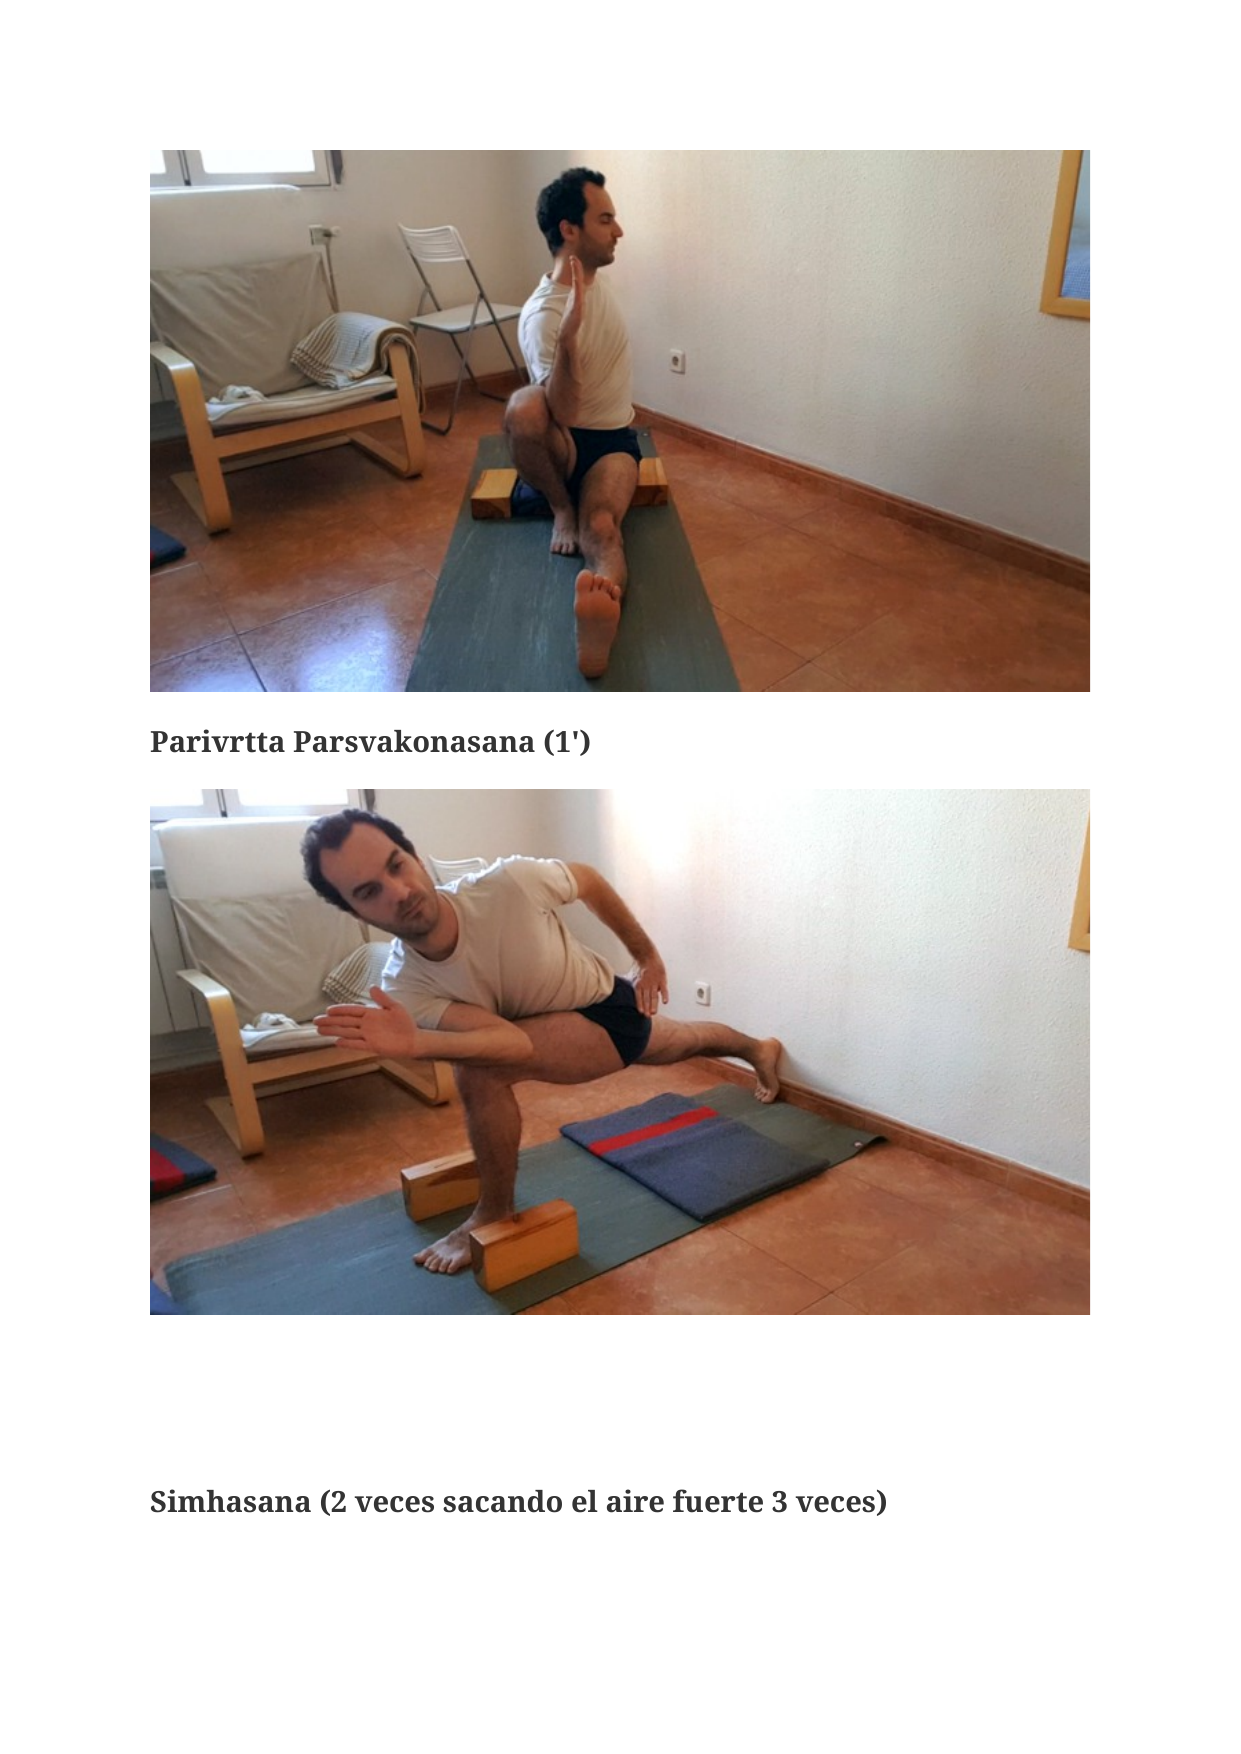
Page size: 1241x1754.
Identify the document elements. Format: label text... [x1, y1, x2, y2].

subtitle Simhasana (2 veces sacando el aire fuerte 3 veces) [150, 1482, 1090, 1521]
picture [150, 150, 1091, 692]
subtitle Parivrtta Parsvakonasana (1') [150, 721, 1090, 761]
picture [150, 789, 1091, 1315]
